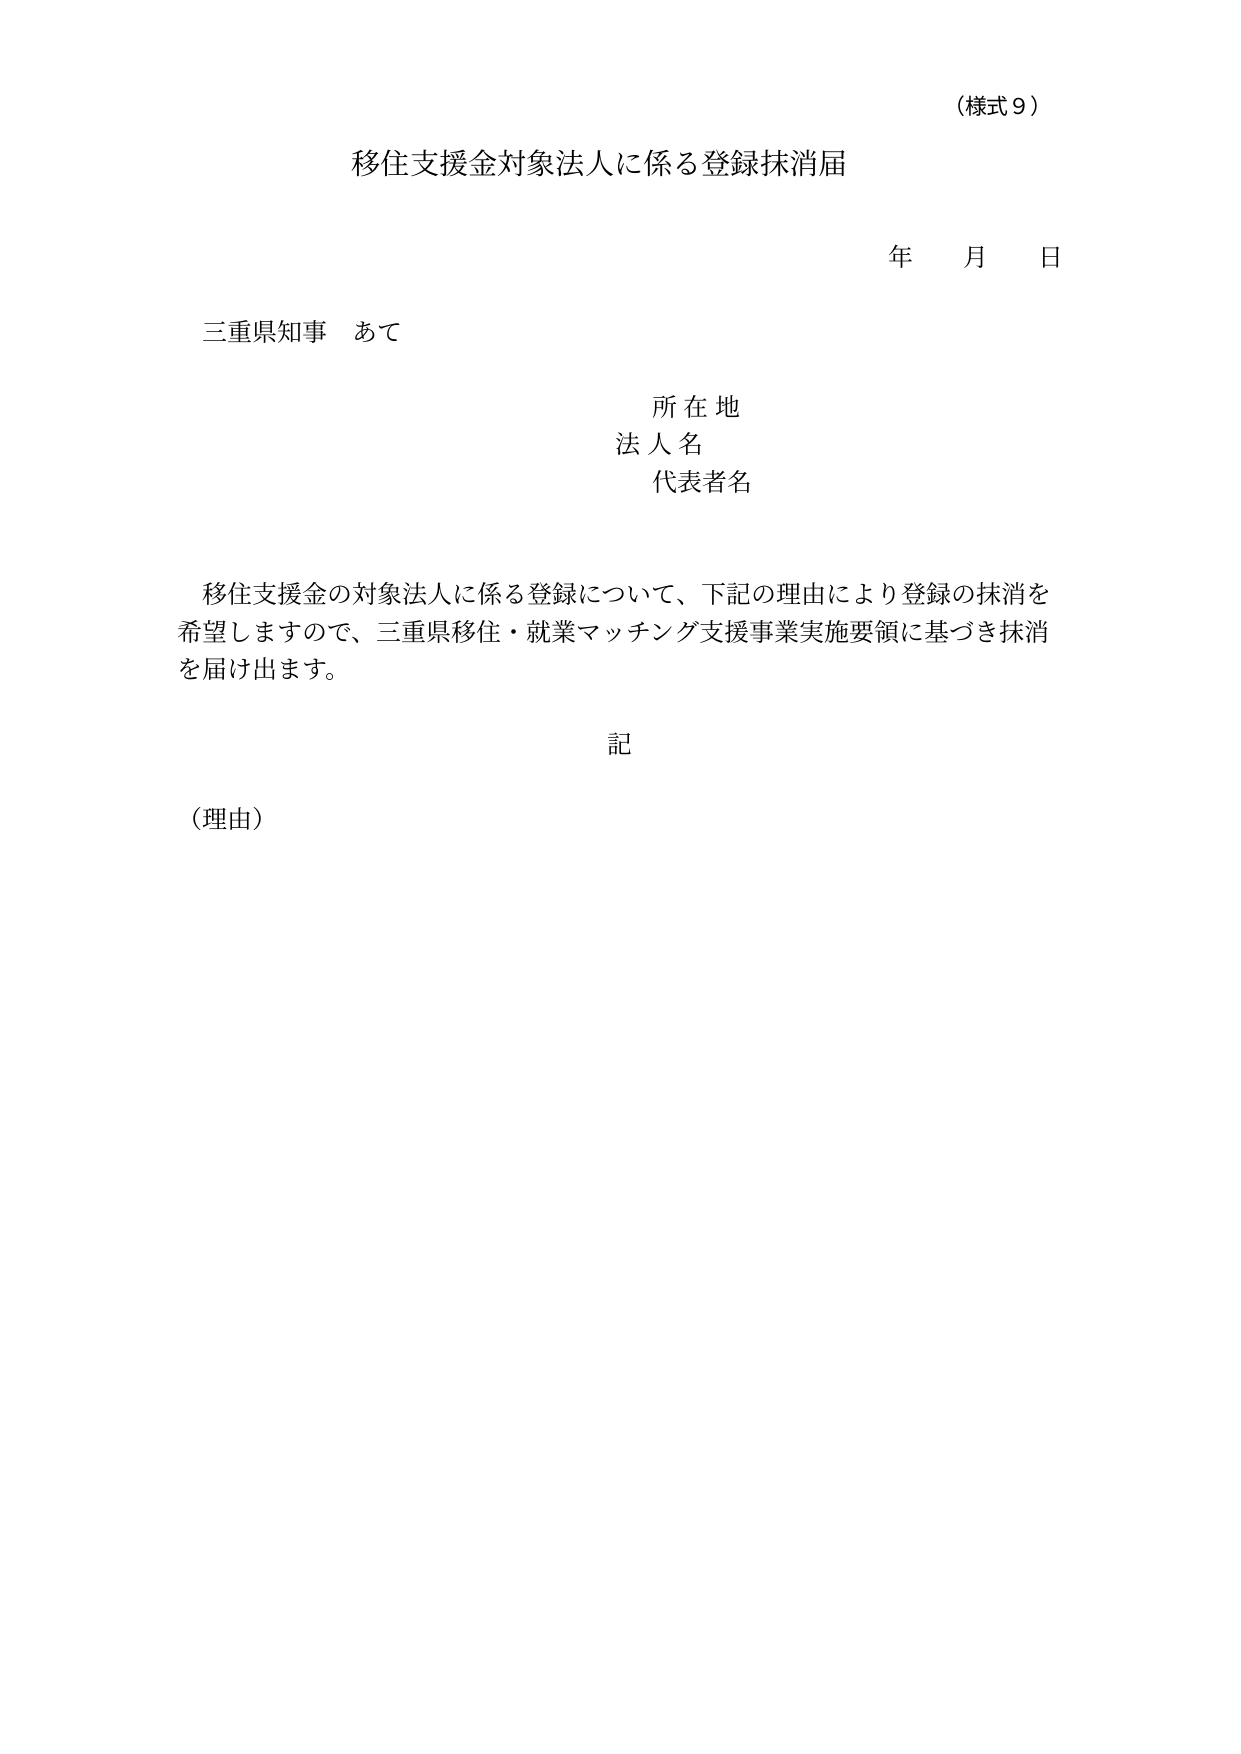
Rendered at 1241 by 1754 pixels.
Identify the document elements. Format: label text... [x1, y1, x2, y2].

text （理由） [177, 799, 1063, 837]
text 所 在 地 [177, 387, 1063, 424]
text 代表者名 [177, 462, 1063, 499]
subtitle 記 [177, 724, 1063, 762]
text 移住支援金対象法人に係る登録抹消届 [177, 124, 963, 199]
text 年 月 日 [177, 237, 1063, 274]
text 法 人 名 [177, 424, 1063, 462]
text 三重県知事 あて [177, 312, 1063, 349]
text 移住支援金の対象法人に係る登録について、下記の理由により登録の抹消を希望しますので、三重県移住・就業マッチング支援事業実施要領に基づき抹消を届け出ます。 [177, 574, 1063, 687]
